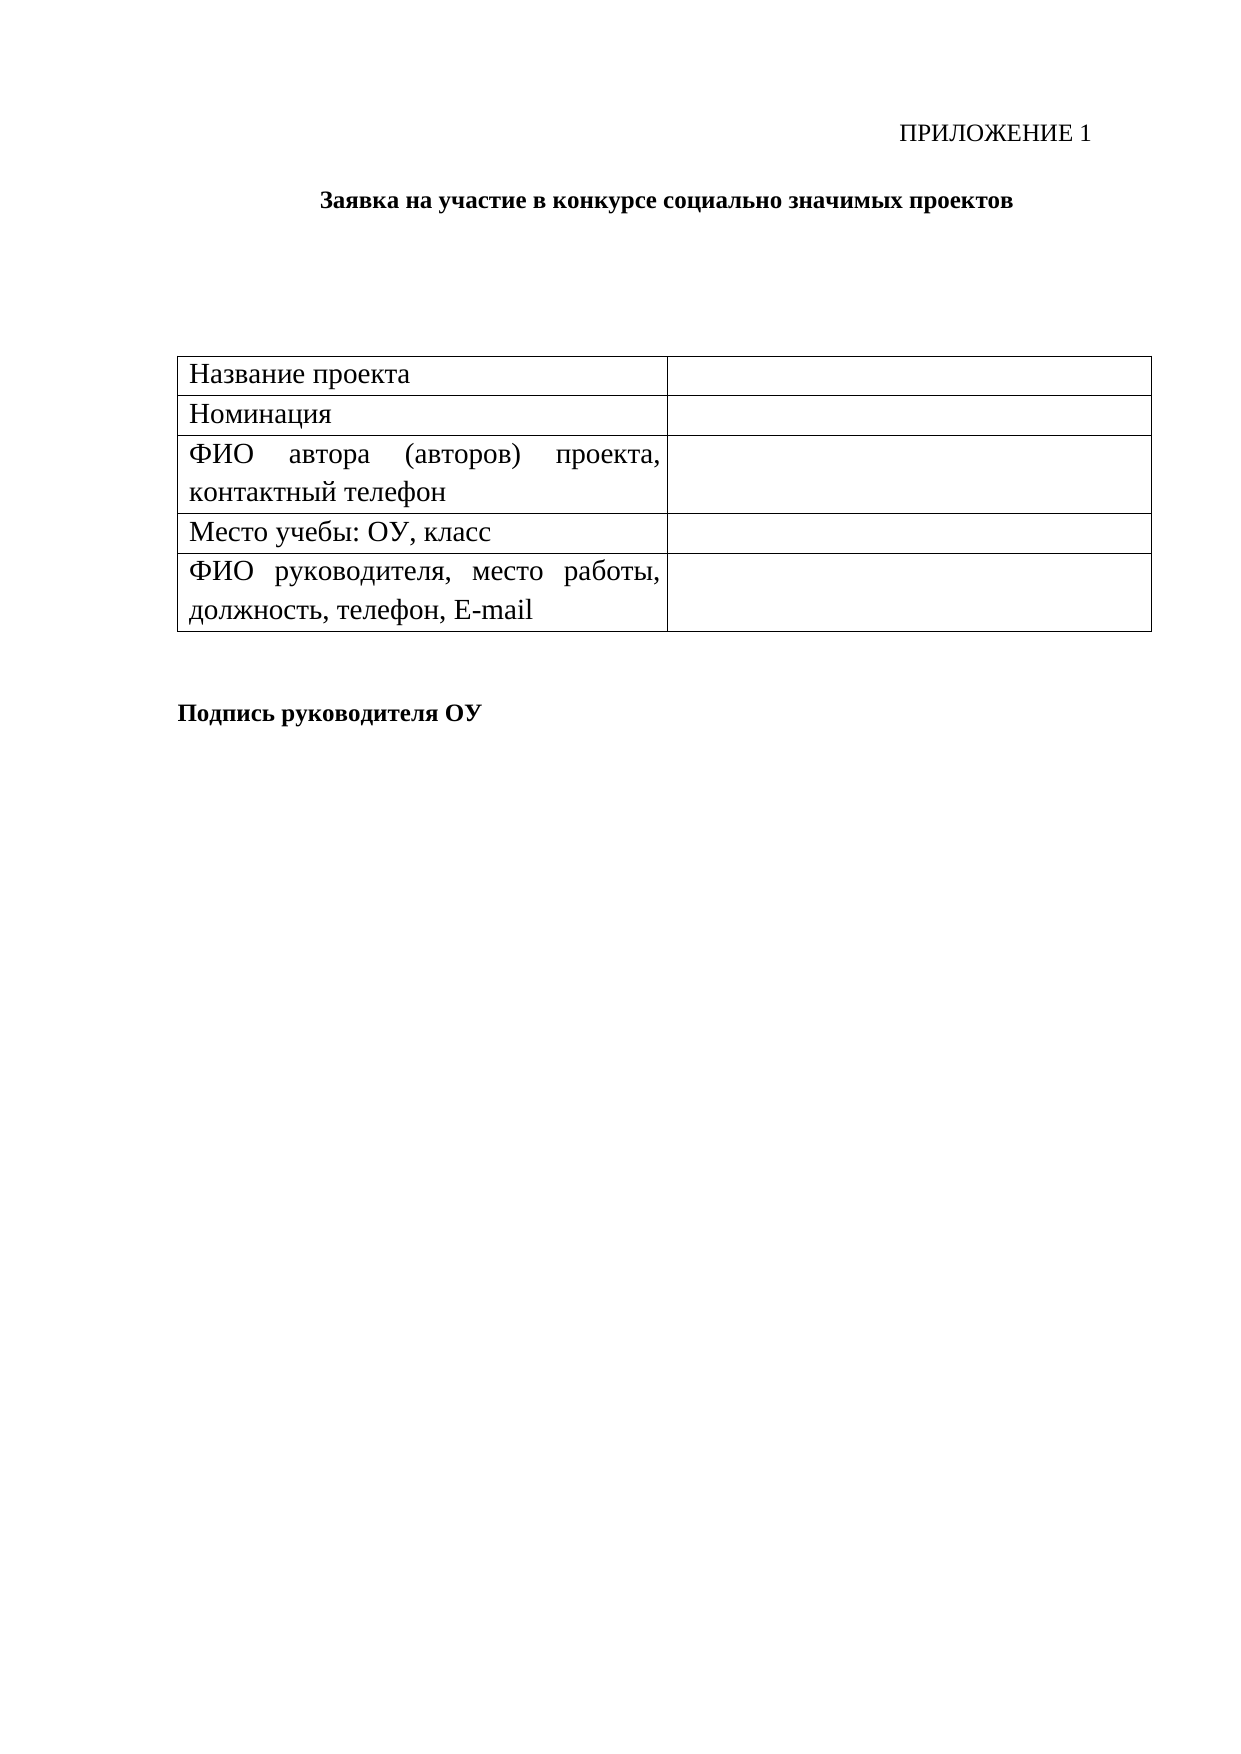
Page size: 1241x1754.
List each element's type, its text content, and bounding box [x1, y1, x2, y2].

table_cell [668, 514, 1151, 552]
table_cell Номинация [178, 396, 667, 435]
table_cell [668, 554, 1151, 631]
table_cell Место учебы: ОУ, класс [178, 514, 667, 552]
table_cell ФИО автора (авторов) проекта, контактный телефон [178, 436, 667, 513]
table_cell [668, 396, 1151, 435]
text Заявка на участие в конкурсе социально значимых проектов [177, 185, 1156, 214]
table_header Название проекта [178, 357, 667, 395]
text ПРИЛОЖЕНИЕ 1 [177, 118, 1156, 147]
table_header [668, 357, 1151, 395]
text Подпись руководителя ОУ [177, 698, 1156, 726]
table_cell ФИО руководителя, место работы, должность, телефон, E-mail [178, 554, 667, 631]
table_cell [668, 436, 1151, 513]
